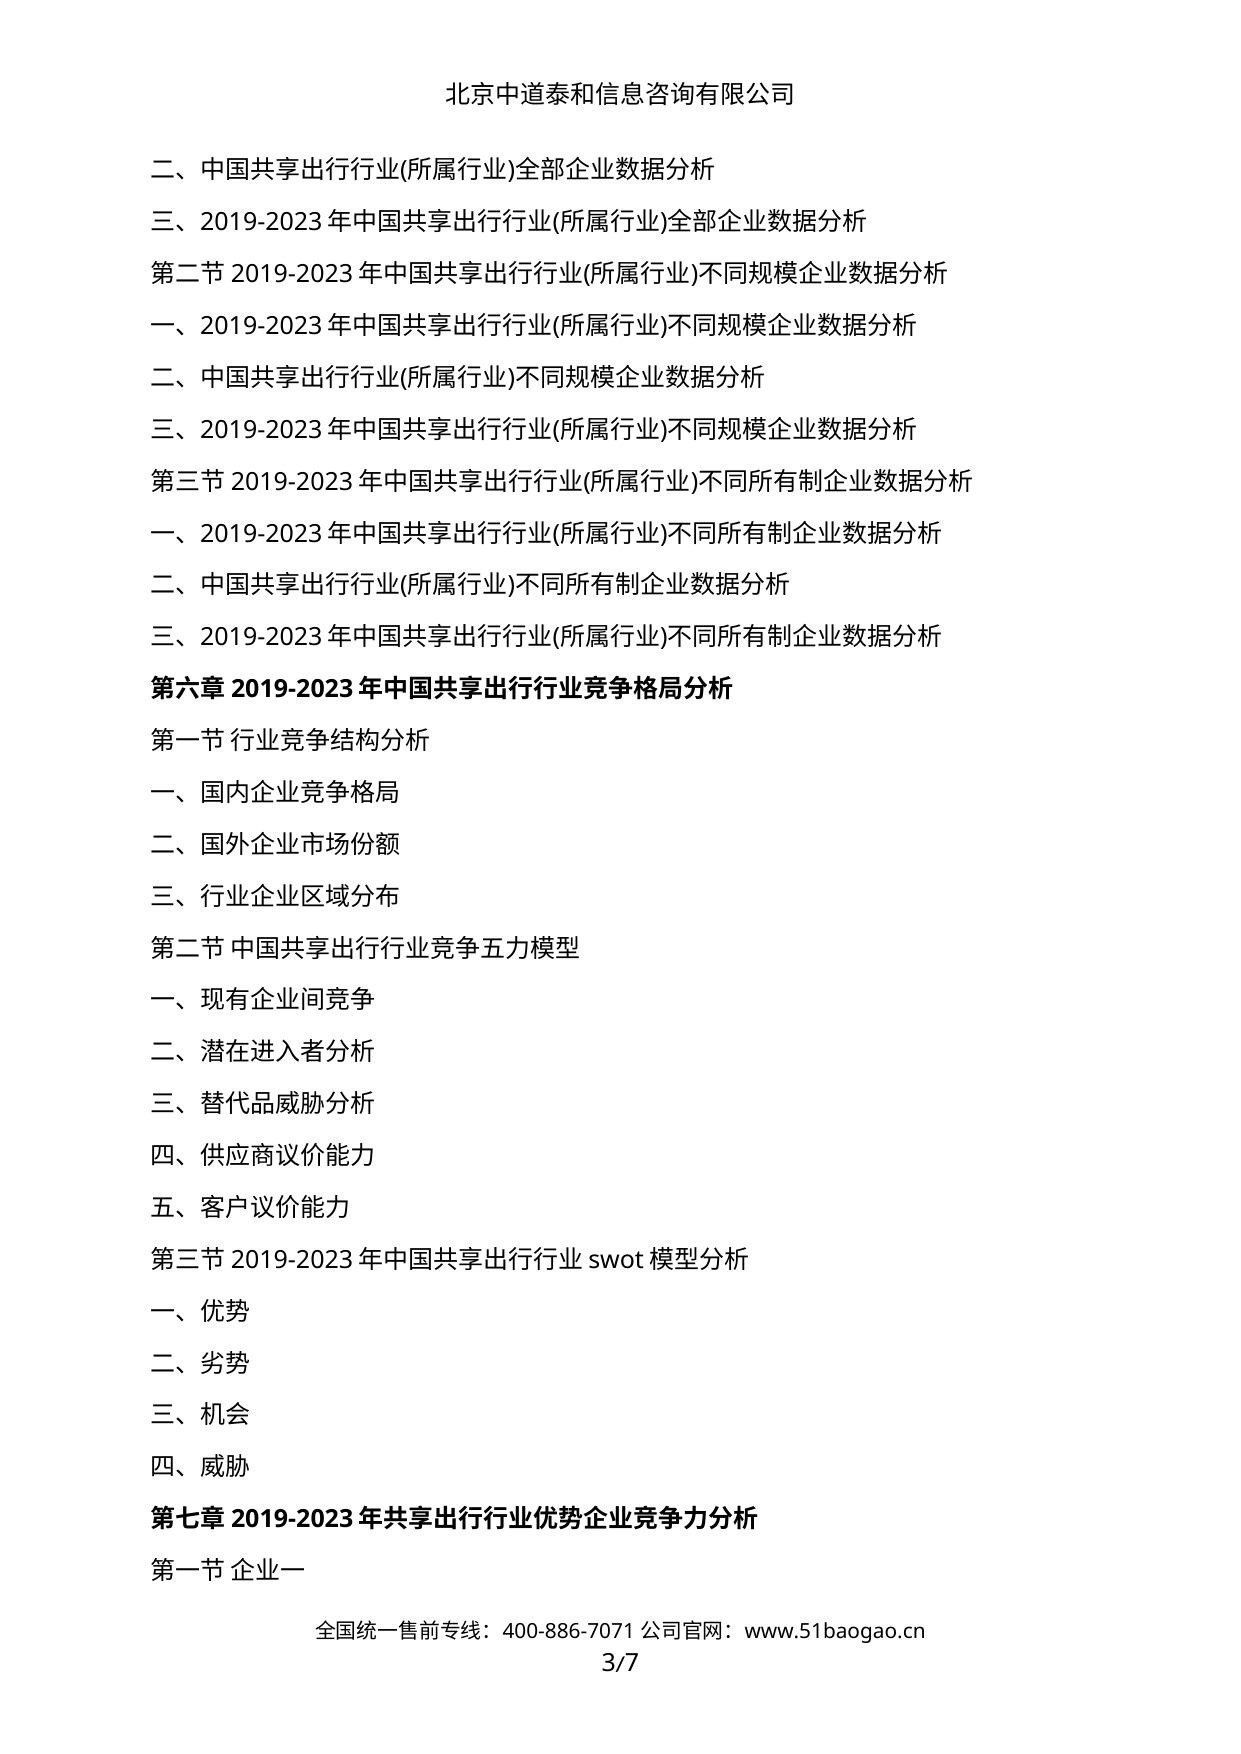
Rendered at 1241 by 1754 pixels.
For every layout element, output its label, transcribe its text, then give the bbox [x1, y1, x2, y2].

text 五、客户议价能力 [150, 1187, 1090, 1224]
text 第六章 2019-2023年中国共享出行行业竞争格局分析 [150, 669, 1090, 705]
text 一、2019-2023年中国共享出行行业(所属行业)不同所有制企业数据分析 [150, 513, 1090, 549]
text 三、机会 [150, 1395, 1090, 1431]
text 第七章 2019-2023年共享出行行业优势企业竞争力分析 [150, 1499, 1090, 1535]
text 四、供应商议价能力 [150, 1136, 1090, 1172]
text 三、2019-2023年中国共享出行行业(所属行业)不同所有制企业数据分析 [150, 617, 1090, 653]
text 三、行业企业区域分布 [150, 876, 1090, 912]
text 三、2019-2023年中国共享出行行业(所属行业)不同规模企业数据分析 [150, 409, 1090, 446]
text 一、国内企业竞争格局 [150, 772, 1090, 809]
text 第一节 企业一 [150, 1551, 1090, 1587]
text 二、中国共享出行行业(所属行业)不同规模企业数据分析 [150, 357, 1090, 394]
text 三、2019-2023年中国共享出行行业(所属行业)全部企业数据分析 [150, 202, 1090, 238]
text 一、现有企业间竞争 [150, 980, 1090, 1016]
text 二、劣势 [150, 1343, 1090, 1379]
text 一、优势 [150, 1291, 1090, 1327]
text 四、威胁 [150, 1447, 1090, 1483]
text 二、中国共享出行行业(所属行业)全部企业数据分析 [150, 150, 1090, 186]
text 二、中国共享出行行业(所属行业)不同所有制企业数据分析 [150, 565, 1090, 601]
text 第二节 中国共享出行行业竞争五力模型 [150, 928, 1090, 964]
text 第三节 2019-2023年中国共享出行行业(所属行业)不同所有制企业数据分析 [150, 461, 1090, 497]
text 三、替代品威胁分析 [150, 1084, 1090, 1120]
text 第二节 2019-2023年中国共享出行行业(所属行业)不同规模企业数据分析 [150, 254, 1090, 290]
text 第一节 行业竞争结构分析 [150, 721, 1090, 757]
text 一、2019-2023年中国共享出行行业(所属行业)不同规模企业数据分析 [150, 306, 1090, 342]
text 第三节 2019-2023年中国共享出行行业swot模型分析 [150, 1239, 1090, 1276]
text 二、国外企业市场份额 [150, 824, 1090, 861]
text 二、潜在进入者分析 [150, 1032, 1090, 1068]
